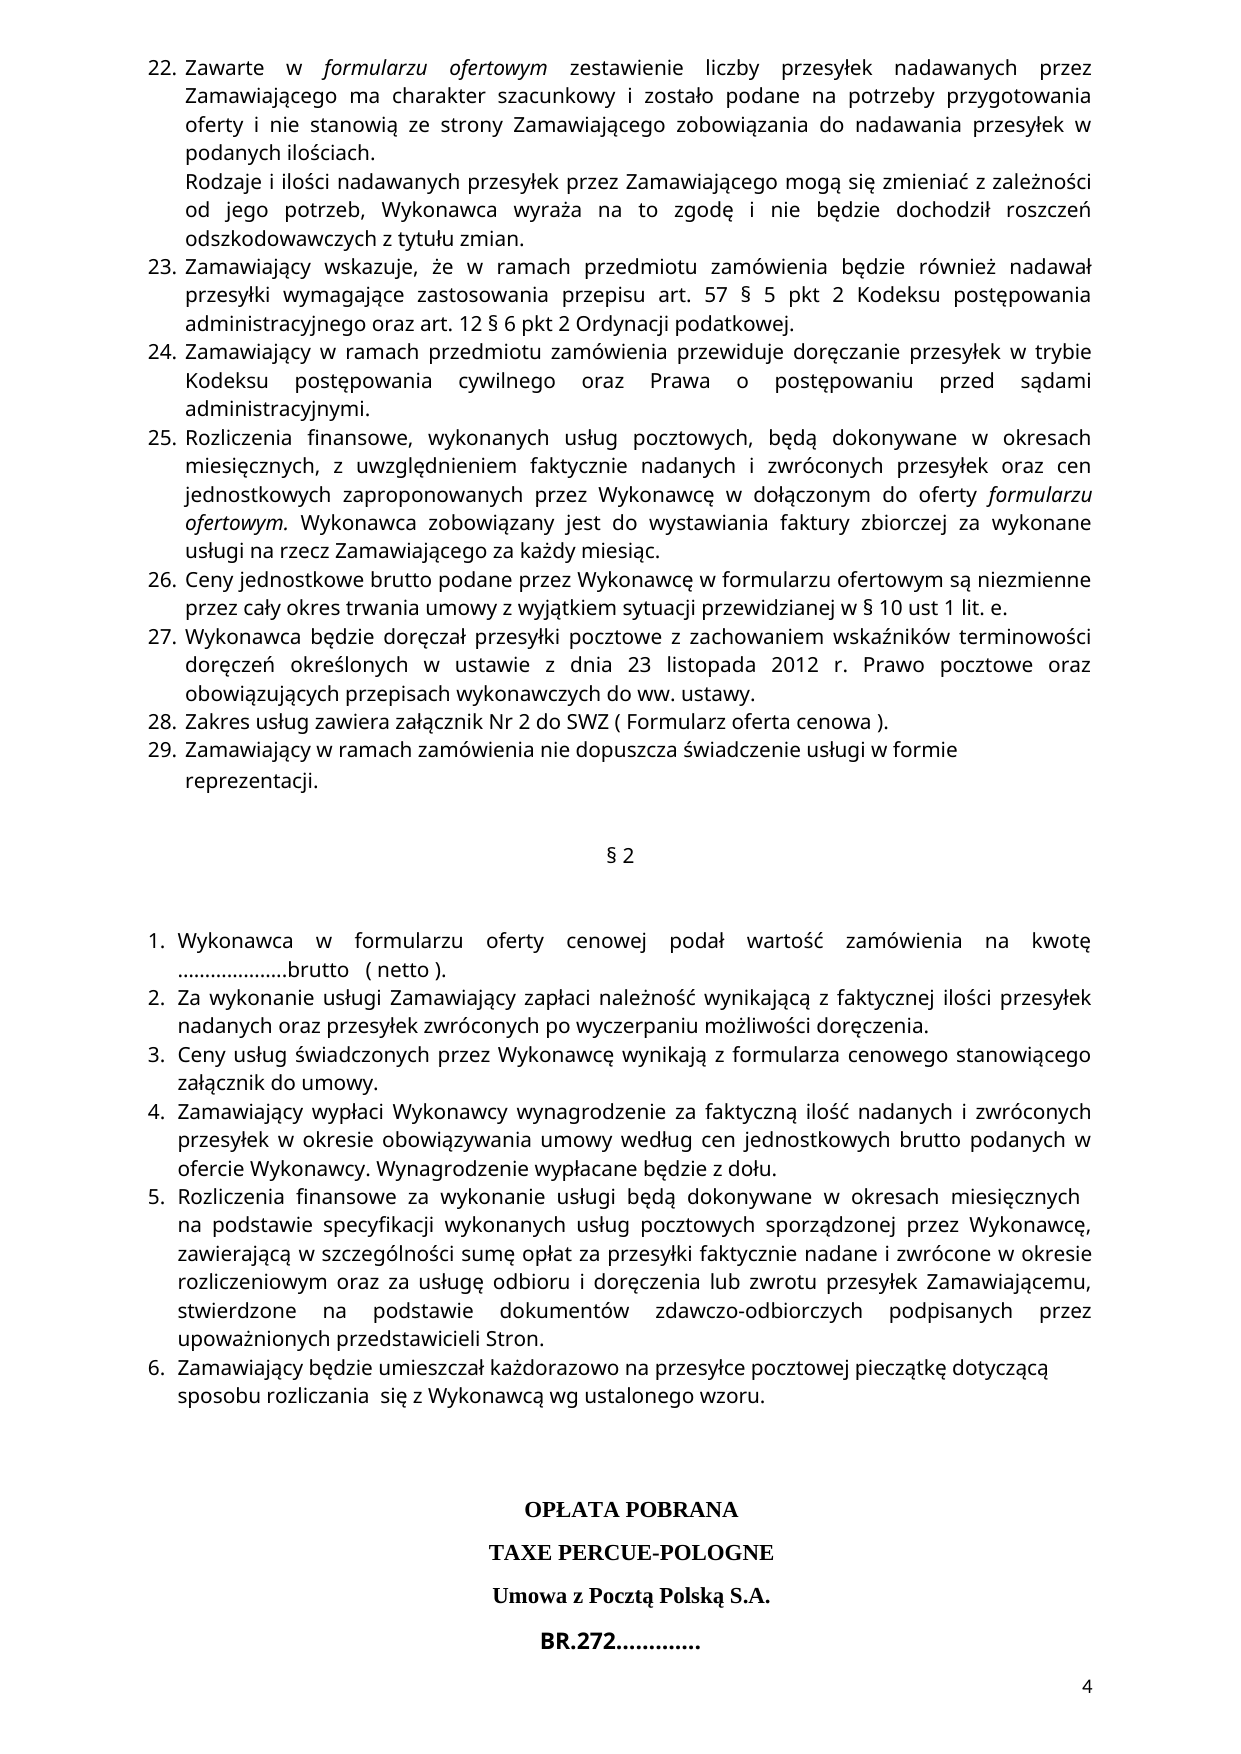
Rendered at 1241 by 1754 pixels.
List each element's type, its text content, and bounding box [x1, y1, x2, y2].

list Zamawiający wskazuje, że w ramach przedmiotu zamówienia będzie również nadawał przesyłki wymagające zastosowania przepisu art. 57 § 5 pkt 2 Kodeksu postępowania administracyjnego oraz art. 12 § 6 pkt 2 Ordynacji podatkowej. [148, 252, 1092, 337]
text TAXE PERCUE-POLOGNE [374, 1539, 888, 1565]
text BR.272…………. [148, 1625, 1092, 1656]
list Zamawiający w ramach przedmiotu zamówienia przewiduje doręczanie przesyłek w trybie Kodeksu postępowania cywilnego oraz Prawa o postępowaniu przed sądami administracyjnymi. [148, 337, 1092, 423]
text § 2 [148, 841, 1092, 869]
text Umowa z Pocztą Polską S.A. [374, 1582, 888, 1608]
list Wykonawca w formularzu oferty cenowej podał wartość zamówienia na kwotę ………………..brutto ( netto ). [148, 926, 1092, 983]
list Ceny usług świadczonych przez Wykonawcę wynikają z formularza cenowego stanowiącego załącznik do umowy. [148, 1040, 1092, 1097]
list Za wykonanie usługi Zamawiający zapłaci należność wynikającą z faktycznej ilości przesyłek nadanych oraz przesyłek zwróconych po wyczerpaniu możliwości doręczenia. [148, 983, 1092, 1040]
list Ceny jednostkowe brutto podane przez Wykonawcę w formularzu ofertowym są niezmienne przez cały okres trwania umowy z wyjątkiem sytuacji przewidzianej w § 10 ust 1 lit. e. [148, 565, 1092, 622]
list Zamawiający będzie umieszczał każdorazowo na przesyłce pocztowej pieczątkę dotyczącą sposobu rozliczania się z Wykonawcą wg ustalonego wzoru. [148, 1353, 1092, 1438]
list Rozliczenia finansowe, wykonanych usług pocztowych, będą dokonywane w okresach miesięcznych, z uwzględnieniem faktycznie nadanych i zwróconych przesyłek oraz cen jednostkowych zaproponowanych przez Wykonawcę w dołączonym do oferty formularzu ofertowym. Wykonawca zobowiązany jest do wystawiania faktury zbiorczej za wykonane usługi na rzecz Zamawiającego za każdy miesiąc. [148, 423, 1092, 565]
list Zakres usług zawiera załącznik Nr 2 do SWZ ( Formularz oferta cenowa ). [148, 707, 1092, 736]
list Wykonawca będzie doręczał przesyłki pocztowe z zachowaniem wskaźników terminowości doręczeń określonych w ustawie z dnia 23 listopada 2012 r. Prawo pocztowe oraz obowiązujących przepisach wykonawczych do ww. ustawy. [148, 622, 1092, 707]
list Zamawiający w ramach zamówienia nie dopuszcza świadczenie usługi w formie reprezentacji. [148, 736, 1092, 794]
text Rodzaje i ilości nadawanych przesyłek przez Zamawiającego mogą się zmieniać z zależności od jego potrzeb, Wykonawca wyraża na to zgodę i nie będzie dochodził roszczeń odszkodowawczych z tytułu zmian. [185, 167, 1092, 252]
text OPŁATA POBRANA [374, 1496, 888, 1522]
list Zawarte w formularzu ofertowym zestawienie liczby przesyłek nadawanych przez Zamawiającego ma charakter szacunkowy i zostało podane na potrzeby przygotowania oferty i nie stanowią ze strony Zamawiającego zobowiązania do nadawania przesyłek w podanych ilościach. [148, 53, 1092, 167]
list Rozliczenia finansowe za wykonanie usługi będą dokonywane w okresach miesięcznych na podstawie specyfikacji wykonanych usług pocztowych sporządzonej przez Wykonawcę, zawierającą w szczególności sumę opłat za przesyłki faktycznie nadane i zwrócone w okresie rozliczeniowym oraz za usługę odbioru i doręczenia lub zwrotu przesyłek Zamawiającemu, stwierdzone na podstawie dokumentów zdawczo-odbiorczych podpisanych przez upoważnionych przedstawicieli Stron. [148, 1182, 1092, 1353]
list Zamawiający wypłaci Wykonawcy wynagrodzenie za faktyczną ilość nadanych i zwróconych przesyłek w okresie obowiązywania umowy według cen jednostkowych brutto podanych w ofercie Wykonawcy. Wynagrodzenie wypłacane będzie z dołu. [148, 1097, 1092, 1182]
